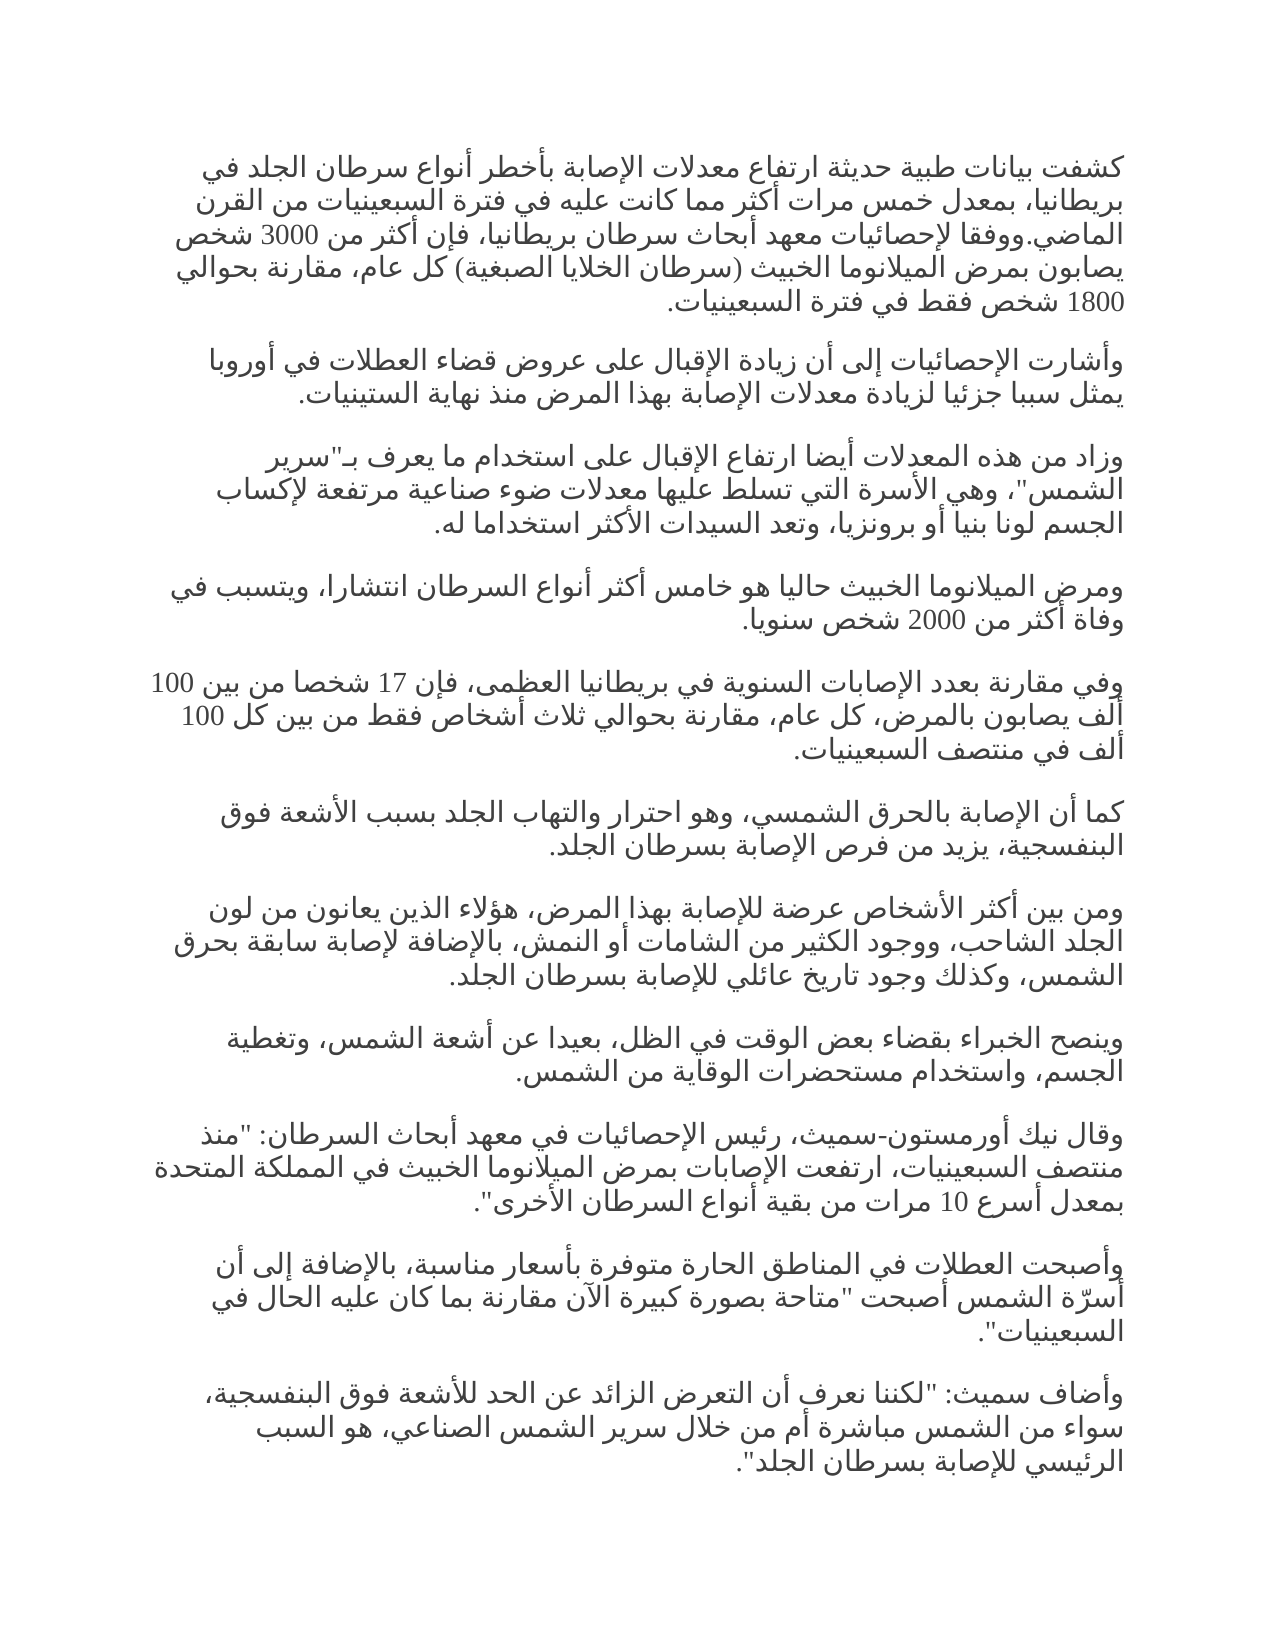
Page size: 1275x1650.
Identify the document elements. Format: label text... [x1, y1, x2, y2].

text كما أن الإصابة بالحرق الشمسي، وهو احترار والتهاب الجلد بسبب الأشعة فوق البنفسجية، يزيد من فرص الإصابة بسرطان الجلد. [150, 795, 1125, 862]
text وقال نيك أورمستون-سميث، رئيس الإحصائيات في معهد أبحاث السرطان: "منذ منتصف السبعينيات، ارتفعت الإصابات بمرض الميلانوما الخبيث في المملكة المتحدة بمعدل أسرع 10 مرات من بقية أنواع السرطان الأخرى". [150, 1117, 1125, 1218]
text وأشارت الإحصائيات إلى أن زيادة الإقبال على عروض قضاء العطلات في أوروبا يمثل سببا جزئيا لزيادة معدلات الإصابة بهذا المرض منذ نهاية الستينيات. [150, 343, 1125, 410]
text وأصبحت العطلات في المناطق الحارة متوفرة بأسعار مناسبة، بالإضافة إلى أن أسرّة الشمس أصبحت "متاحة بصورة كبيرة الآن مقارنة بما كان عليه الحال في السبعينيات". [150, 1247, 1125, 1347]
text كشفت بيانات طبية حديثة ارتفاع معدلات الإصابة بأخطر أنواع سرطان الجلد في بريطانيا، بمعدل خمس مرات أكثر مما كانت عليه في فترة السبعينيات من القرن الماضي.ووفقا لإحصائيات معهد أبحاث سرطان بريطانيا، فإن أكثر من 3000 شخص يصابون بمرض الميلانوما الخبيث (سرطان الخلايا الصبغية) كل عام، مقارنة بحوالي 1800 شخص فقط في فترة السبعينيات. [150, 150, 1125, 318]
text وزاد من هذه المعدلات أيضا ارتفاع الإقبال على استخدام ما يعرف بـ"سرير الشمس"، وهي الأسرة التي تسلط عليها معدلات ضوء صناعية مرتفعة لإكساب الجسم لونا بنيا أو برونزيا، وتعد السيدات الأكثر استخداما له. [150, 439, 1125, 539]
text وأضاف سميث: "لكننا نعرف أن التعرض الزائد عن الحد للأشعة فوق البنفسجية، سواء من الشمس مباشرة أم من خلال سرير الشمس الصناعي، هو السبب الرئيسي للإصابة بسرطان الجلد". [150, 1377, 1125, 1477]
text ومن بين أكثر الأشخاص عرضة للإصابة بهذا المرض، هؤلاء الذين يعانون من لون الجلد الشاحب، ووجود الكثير من الشامات أو النمش، بالإضافة لإصابة سابقة بحرق الشمس، وكذلك وجود تاريخ عائلي للإصابة بسرطان الجلد. [150, 891, 1125, 992]
text ومرض الميلانوما الخبيث حاليا هو خامس أكثر أنواع السرطان انتشارا، ويتسبب في وفاة أكثر من 2000 شخص سنويا. [150, 569, 1125, 636]
text وينصح الخبراء بقضاء بعض الوقت في الظل، بعيدا عن أشعة الشمس، وتغطية الجسم، واستخدام مستحضرات الوقاية من الشمس. [150, 1021, 1125, 1088]
text وفي مقارنة بعدد الإصابات السنوية في بريطانيا العظمى، فإن 17 شخصا من بين 100 ألف يصابون بالمرض، كل عام، مقارنة بحوالي ثلاث أشخاص فقط من بين كل 100 ألف في منتصف السبعينيات. [150, 665, 1125, 766]
